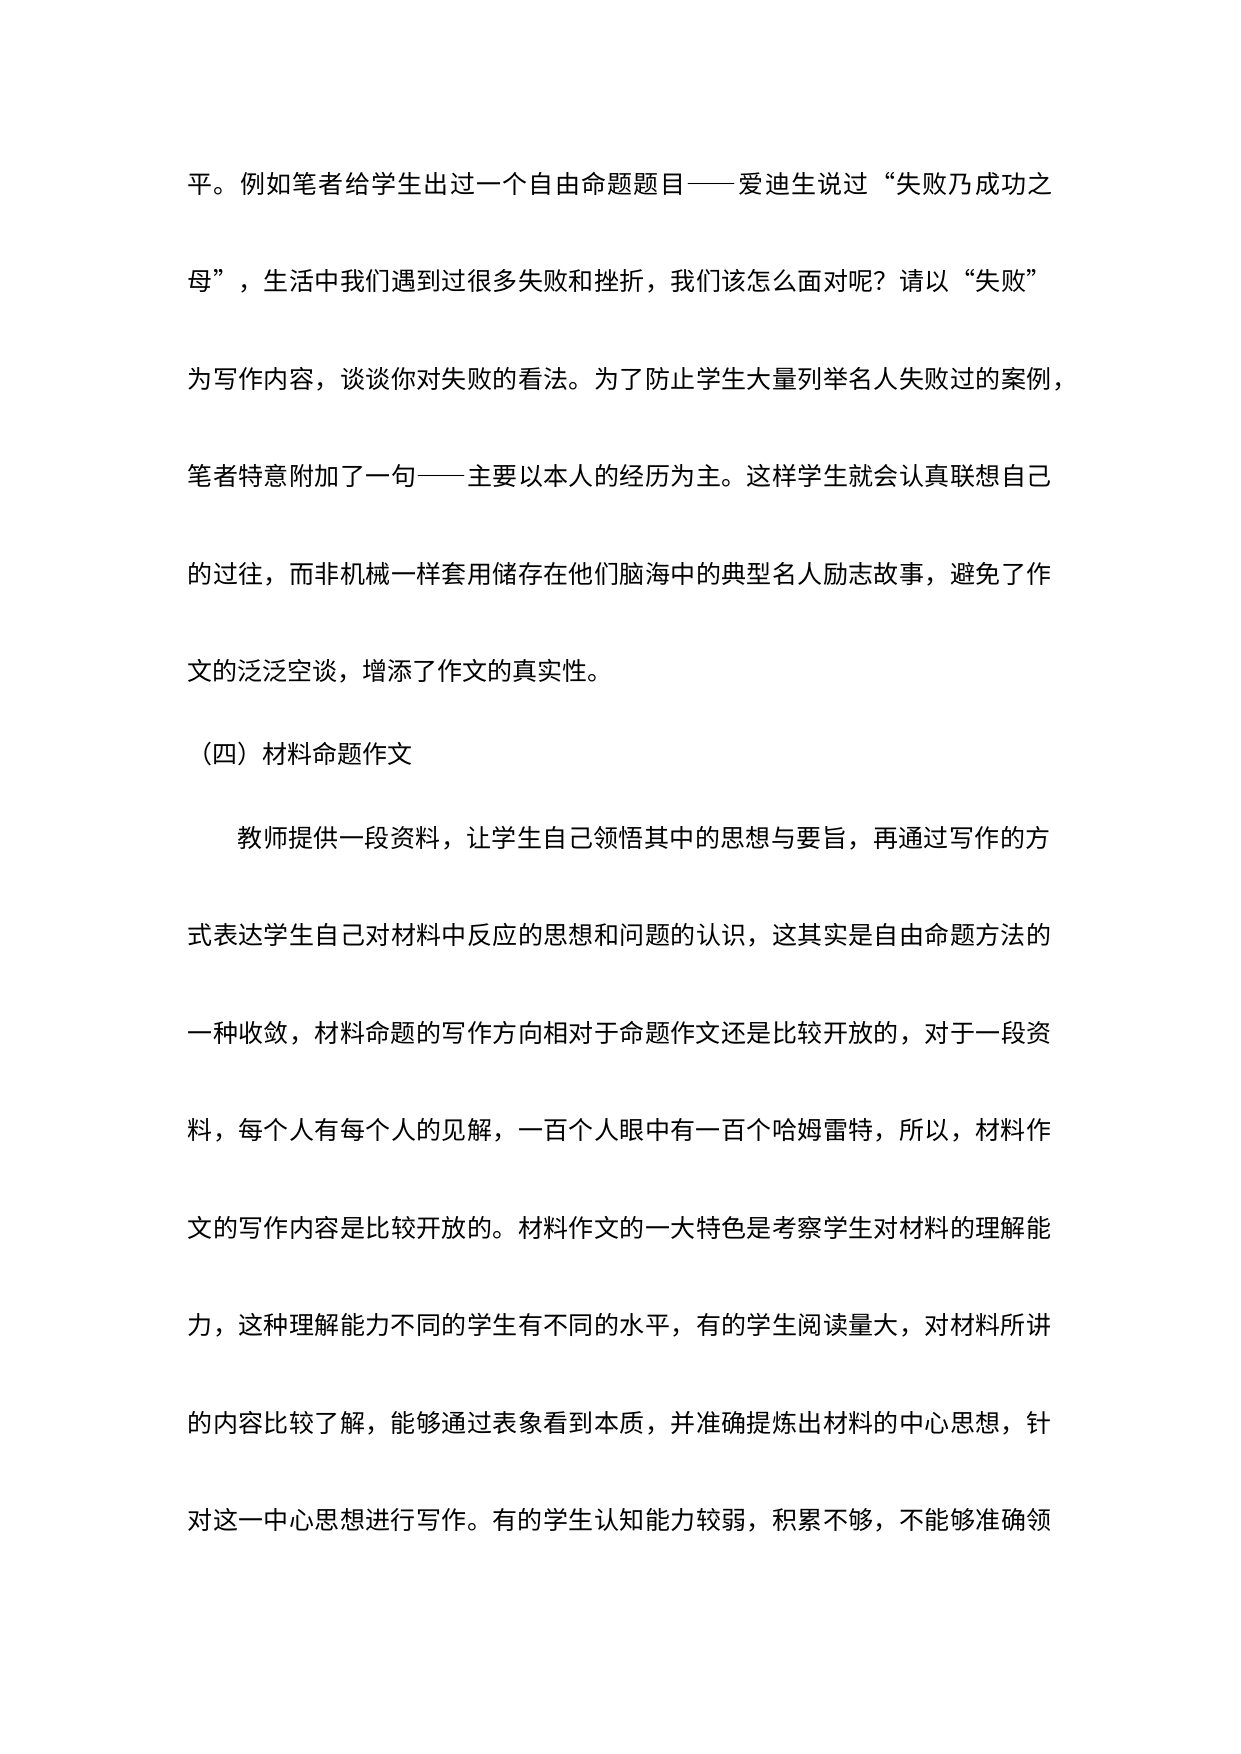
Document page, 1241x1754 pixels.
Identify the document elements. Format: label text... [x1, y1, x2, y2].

text （四）材料命题作文 [187, 721, 1053, 786]
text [187, 150, 1053, 702]
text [187, 804, 1053, 1551]
